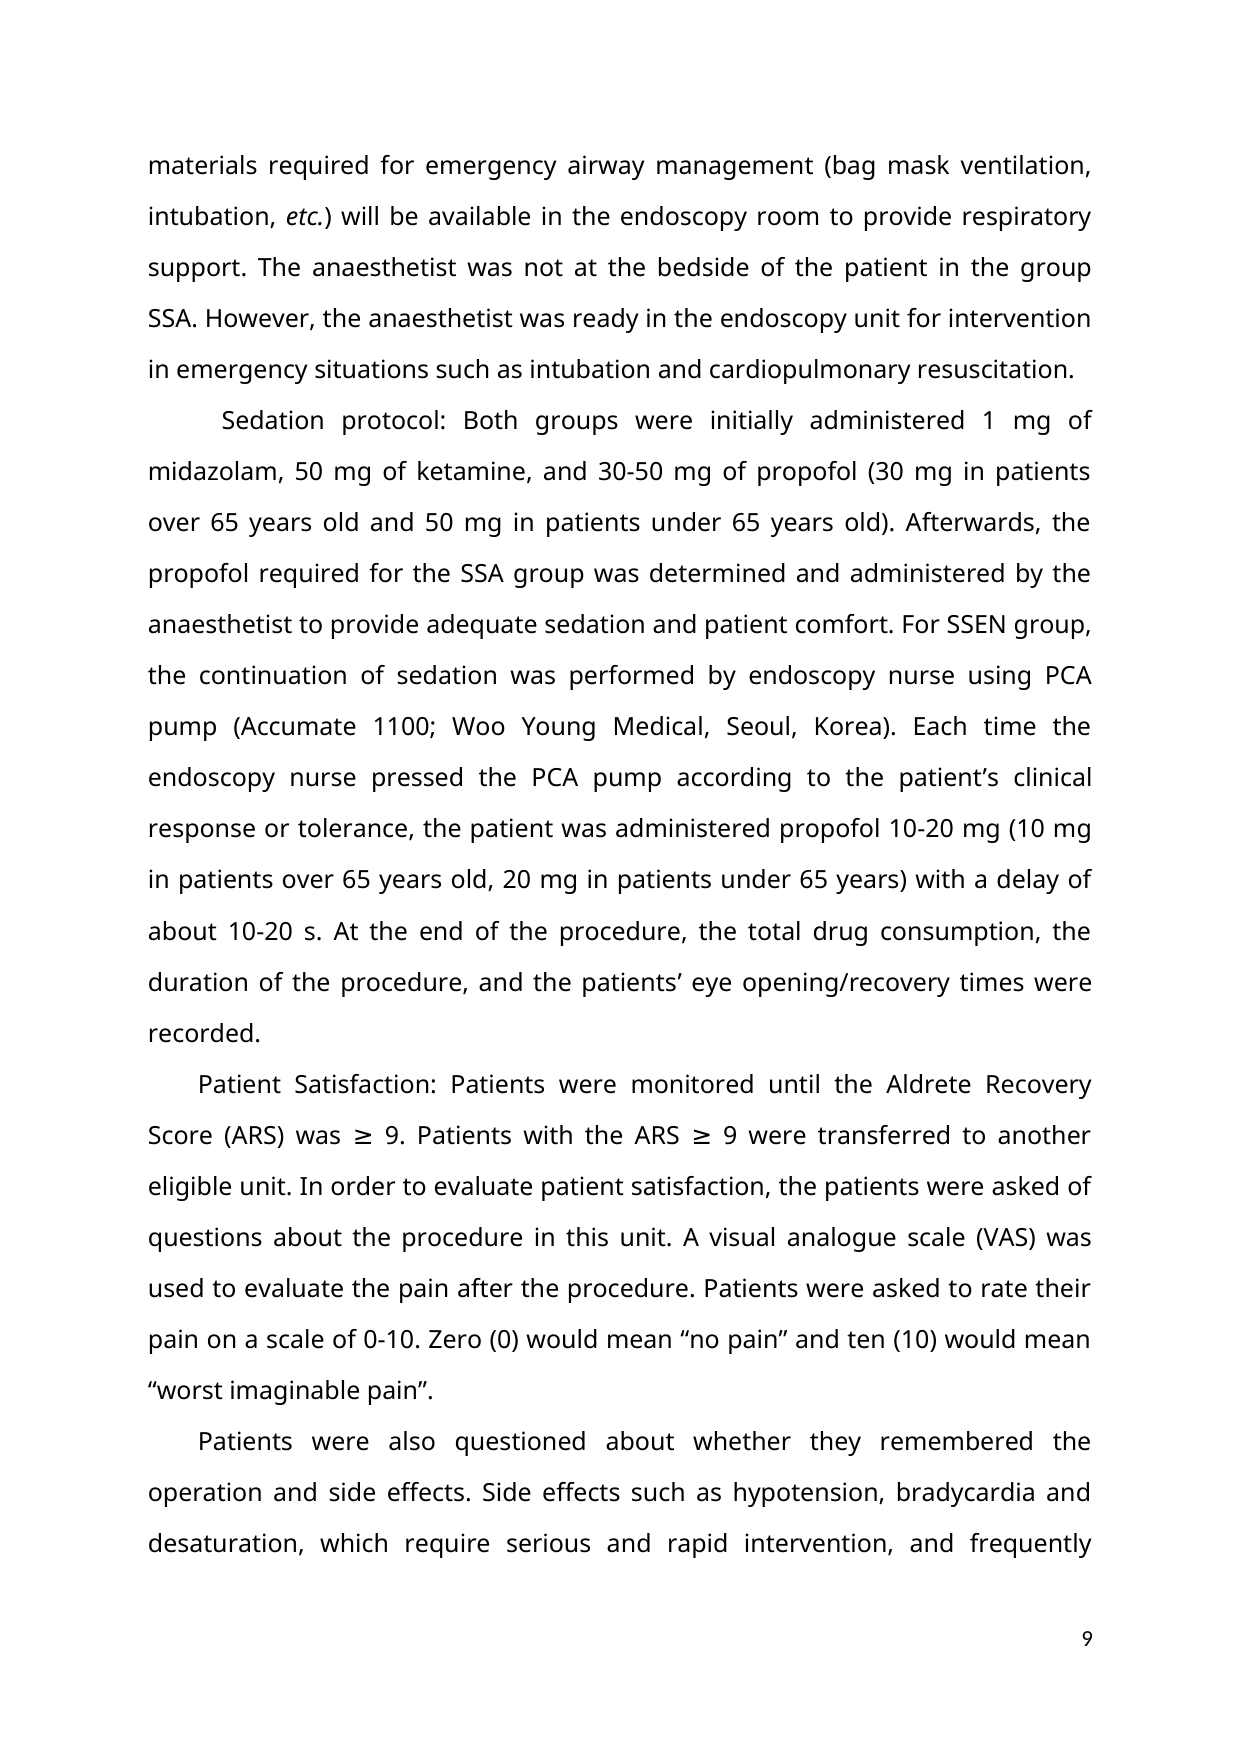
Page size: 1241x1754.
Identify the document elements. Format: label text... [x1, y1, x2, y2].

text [148, 1424, 1093, 1560]
text Patient Satisfaction: Patients were monitored until the Aldrete Recovery Score (ARS) was ≥ 9. Patients with the ARS ≥ 9 were transferred to another eligible unit. In order to evaluate patient satisfaction, the patients were asked of questions about the procedure in this unit. A visual analogue scale (VAS) was used to evaluate the pain after the procedure. Patients were asked to rate their pain on a scale of 0-10. Zero (0) would mean “no pain” and ten (10) would mean “worst imaginable pain”. [148, 1066, 1093, 1407]
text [148, 148, 1093, 386]
text Sedation protocol: Both groups were initially administered 1 mg of midazolam, 50 mg of ketamine, and 30-50 mg of propofol (30 mg in patients over 65 years old and 50 mg in patients under 65 years old). Afterwards, the propofol required for the SSA group was determined and administered by the anaesthetist to provide adequate sedation and patient comfort. For SSEN group, the continuation of sedation was performed by endoscopy nurse using PCA pump (Accumate 1100; Woo Young Medical, Seoul, Korea). Each time the endoscopy nurse pressed the PCA pump according to the patient’s clinical response or tolerance, the patient was administered propofol 10-20 mg (10 mg in patients over 65 years old, 20 mg in patients under 65 years) with a delay of about 10-20 s. At the end of the procedure, the total drug consumption, the duration of the procedure, and the patients’ eye opening/recovery times were recorded. [148, 403, 1093, 1049]
